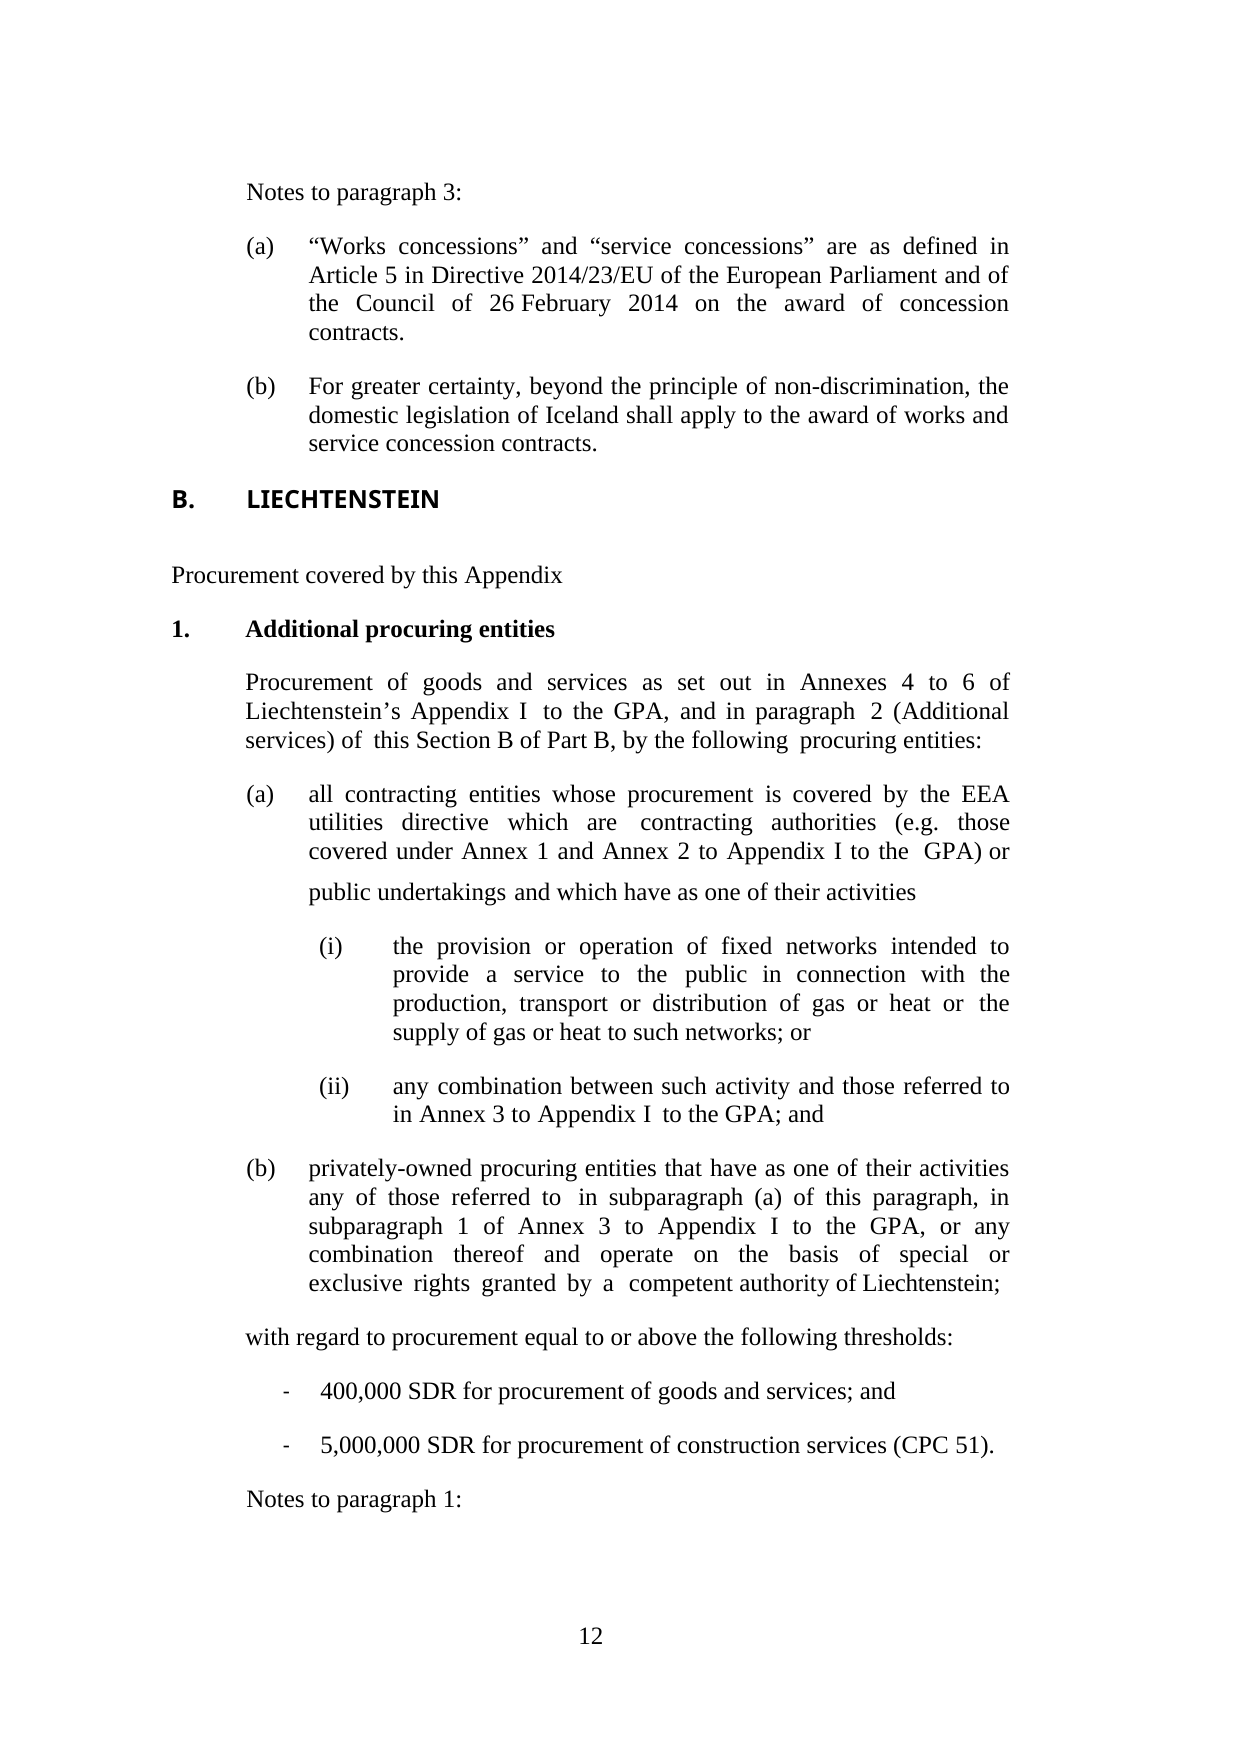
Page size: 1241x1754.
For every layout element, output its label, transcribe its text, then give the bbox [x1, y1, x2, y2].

text Procurement covered by this Appendix [171, 560, 1010, 589]
list any combination between such activity and those referred to in Annex 3 to Appendix I to the GPA; and [319, 1071, 1010, 1128]
text Notes to paragraph 1: [171, 1484, 1010, 1513]
list 5,000,000 SDR for procurement of construction services (CPC 51). [283, 1430, 1010, 1459]
list For greater certainty, beyond the principle of non-discrimination, the domestic legislation of Iceland shall apply to the award of works and service concession contracts. [246, 371, 1010, 457]
list 400,000 SDR for procurement of goods and services; and [283, 1376, 1010, 1405]
text Notes to paragraph 3: [171, 177, 1010, 206]
list Procurement of goods and services as set out in Annexes 4 to 6 of Liechtenstein’s Appendix I to the GPA, and in paragraph 2 (Additional services) of this Section B of Part B, by the following procuring entities: [245, 667, 1010, 754]
list privately-owned procuring entities that have as one of their activities any of those referred to in subparagraph (a) of this paragraph, in subparagraph 1 of Annex 3 to Appendix I to the GPA, or any combination thereof and operate on the basis of special or exclusive rights granted by a competent authority of Liechtenstein; [246, 1153, 1010, 1297]
list the provision or operation of fixed networks intended to provide a service to the public in connection with the production, transport or distribution of gas or heat or the supply of gas or heat to such networks; or [319, 931, 1010, 1046]
list all contracting entities whose procurement is covered by the EEA utilities directive which are contracting authorities (e.g. those covered under Annex 1 and Annex 2 to Appendix I to the GPA) or public undertakings and which have as one of their activities [246, 779, 1010, 906]
list Additional procuring entities [171, 614, 1010, 642]
list “Works concessions” and “service concessions” are as defined in Article 5 in Directive 2014/23/EU of the European Parliament and of the Council of 26 February 2014 on the award of concession contracts. [246, 231, 1010, 346]
list with regard to procurement equal to or above the following thresholds: [245, 1322, 1010, 1351]
title Liechtenstein [171, 482, 1010, 516]
